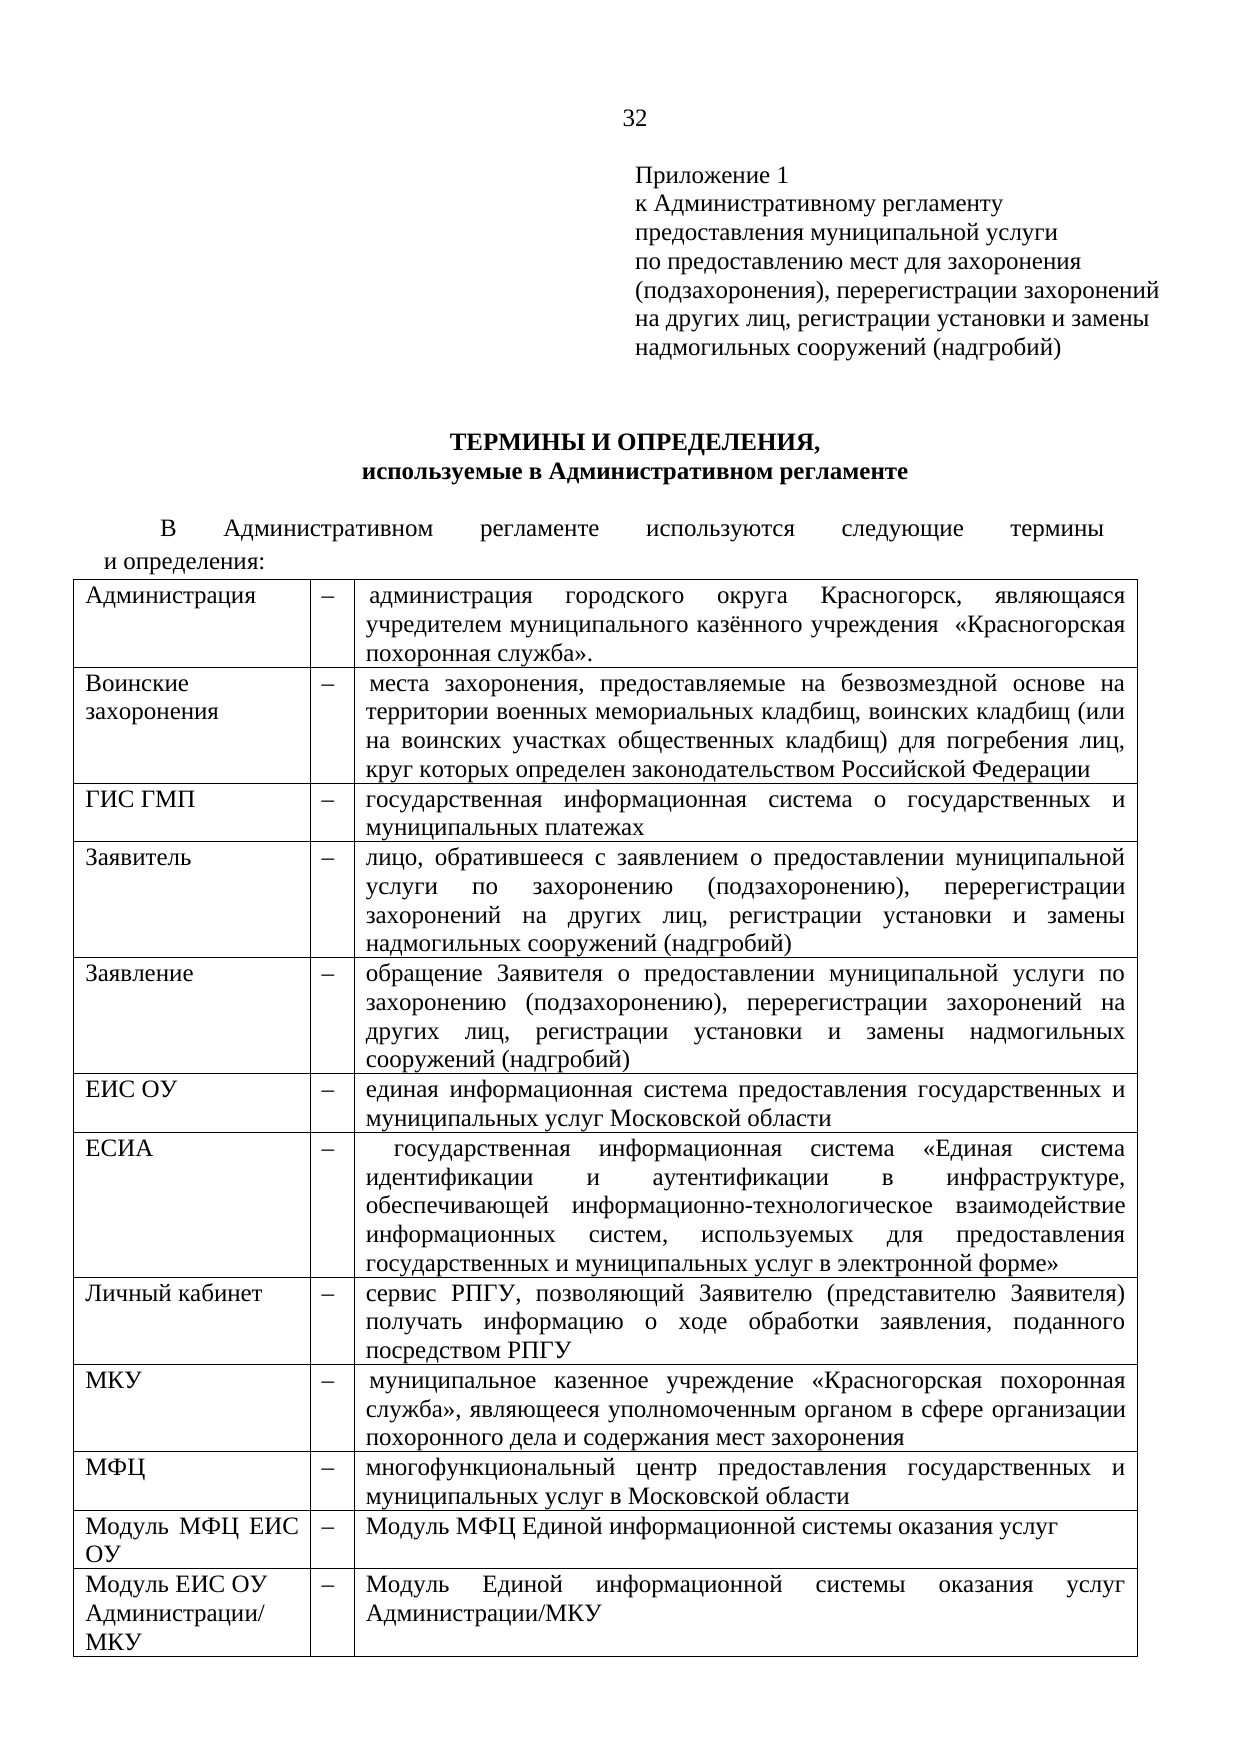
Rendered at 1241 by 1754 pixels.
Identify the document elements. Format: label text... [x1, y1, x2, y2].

text Приложение 1 [635, 160, 1166, 188]
table_cell – [311, 1133, 354, 1277]
table_cell Заявление [74, 958, 310, 1073]
table_cell государственная информационная система «Единая система идентификации и аутентификации в инфраструктуре, обеспечивающей информационно-технологическое взаимодействие информационных систем, используемых для предоставления государственных и муниципальных услуг в электронной форме» [355, 1133, 1137, 1277]
text В Административном регламенте используются следующие термины и определения: [103, 513, 1152, 575]
table_cell – [311, 1278, 354, 1364]
table_cell государственная информационная система о государственных и муниципальных платежах [355, 784, 1137, 841]
table_cell МКУ [74, 1365, 310, 1451]
table_cell Модуль МФЦ Единой информационной системы оказания услуг [355, 1511, 1137, 1568]
table_header администрация городского округа Красногорск, являющаяся учредителем муниципального казённого учреждения «Красногорская похоронная служба». [355, 580, 1137, 667]
table_cell – [311, 1365, 354, 1451]
text используемые в Административном регламенте [103, 456, 1166, 484]
table_cell лицо, обратившееся с заявлением о предоставлении муниципальной услуги по захоронению (подзахоронению), перерегистрации захоронений на других лиц, регистрации установки и замены надмогильных сооружений (надгробий) [355, 842, 1137, 957]
table_cell – [311, 1074, 354, 1132]
table_cell Модуль ЕИС ОУ Администрации/ МКУ [74, 1569, 310, 1656]
table_cell муниципальное казенное учреждение «Красногорская похоронная служба», являющееся уполномоченным органом в сфере организации похоронного дела и содержания мест захоронения [355, 1365, 1137, 1451]
table_cell места захоронения, предоставляемые на безвозмездной основе на территории военных мемориальных кладбищ, воинских кладбищ (или на воинских участках общественных кладбищ) для погребения лиц, круг которых определен законодательством Российской Федерации [355, 668, 1137, 783]
table_cell ЕСИА [74, 1133, 310, 1277]
table_cell МФЦ [74, 1452, 310, 1510]
text предоставления муниципальной услуги по предоставлению мест для захоронения (подзахоронения), перерегистрации захоронений на других лиц, регистрации установки и замены надмогильных сооружений (надгробий) [635, 217, 1166, 361]
table_cell – [311, 842, 354, 957]
table_cell ЕИС ОУ [74, 1074, 310, 1132]
table_cell – [311, 668, 354, 783]
table_cell многофункциональный центр предоставления государственных и муниципальных услуг в Московской области [355, 1452, 1137, 1510]
table_cell Заявитель [74, 842, 310, 957]
text к Административному регламенту [635, 188, 1166, 217]
text ТЕРМИНЫ И ОПРЕДЕЛЕНИЯ, [103, 427, 1166, 456]
table_cell сервис РПГУ, позволяющий Заявителю (представителю Заявителя) получать информацию о ходе обработки заявления, поданного посредством РПГУ [355, 1278, 1137, 1364]
table_cell Модуль МФЦ ЕИС ОУ [74, 1511, 310, 1568]
table_cell Воинские захоронения [74, 668, 310, 783]
table_cell – [311, 1511, 354, 1568]
table_cell – [311, 784, 354, 841]
table_cell Личный кабинет [74, 1278, 310, 1364]
table_cell Модуль Единой информационной системы оказания услуг Администрации/МКУ [355, 1569, 1137, 1656]
table_header – [311, 580, 354, 667]
table_cell единая информационная система предоставления государственных и муниципальных услуг Московской области [355, 1074, 1137, 1132]
table_cell ГИС ГМП [74, 784, 310, 841]
table_header Администрация [74, 580, 310, 667]
table_cell – [311, 1569, 354, 1656]
table_cell – [311, 958, 354, 1073]
table_cell – [311, 1452, 354, 1510]
table_cell обращение Заявителя о предоставлении муниципальной услуги по захоронению (подзахоронению), перерегистрации захоронений на других лиц, регистрации установки и замены надмогильных сооружений (надгробий) [355, 958, 1137, 1073]
